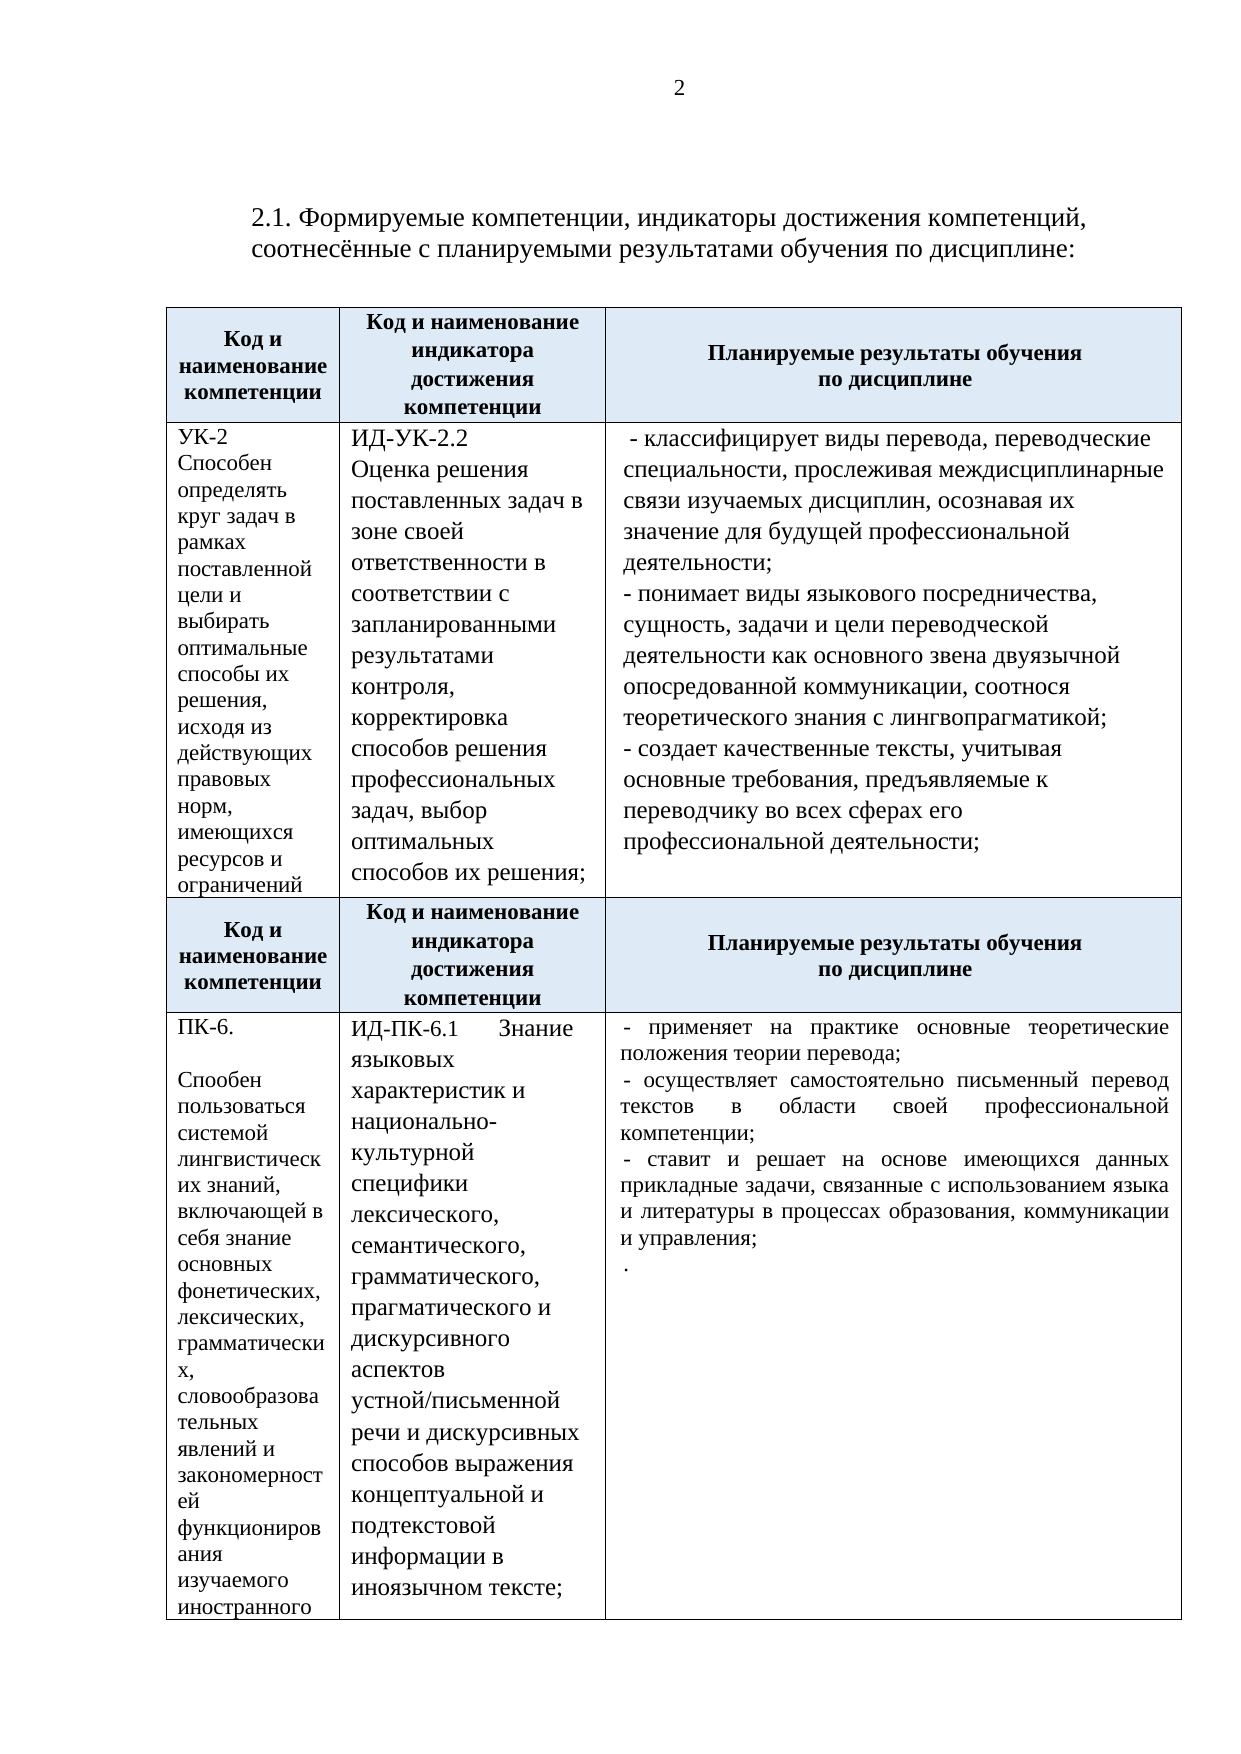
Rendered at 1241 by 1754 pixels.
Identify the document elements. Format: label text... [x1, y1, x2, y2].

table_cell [167, 1013, 339, 1619]
table_header Планируемые результаты обучения по дисциплине [606, 308, 1181, 422]
table_cell Код и наименование индикатора достижения компетенции [340, 898, 605, 1012]
table_cell Код и наименование компетенции [167, 898, 339, 1012]
table_header Код и наименование индикатора достижения компетенции [340, 308, 605, 422]
table_cell - классифицирует виды перевода, переводческие специальности, прослеживая междисциплинарные связи изучаемых дисциплин, осознавая их значение для будущей профессиональной деятельности; - понимает виды языкового посредничества, сущность, задачи и цели переводческой деятельности как основного звена двуязычной опосредованной коммуникации, соотнося теоретического знания с лингвопрагматикой; - создает качественные тексты, учитывая основные требования, предъявляемые к переводчику во всех сферах его профессиональной деятельности; [606, 423, 1181, 897]
table_cell УК-2 Способен определять круг задач в рамках поставленной цели и выбирать оптимальные способы их решения, исходя из действующих правовых норм, имеющихся ресурсов и ограничений [167, 423, 339, 897]
table_cell ИД-УК-2.2 Оценка решения поставленных задач в зоне своей ответственности в соответствии с запланированными результатами контроля, корректировка способов решения профессиональных задач, выбор оптимальных способов их решения; [340, 423, 605, 897]
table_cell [606, 1013, 1181, 1619]
table_cell Планируемые результаты обучения по дисциплине [606, 898, 1181, 1012]
table_header Код и наименование компетенции [167, 308, 339, 422]
list 2.1. Формируемые компетенции, индикаторы достижения компетенций, соотнесённые с планируемыми результатами обучения по дисциплине: [251, 201, 1181, 263]
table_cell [340, 1013, 605, 1619]
